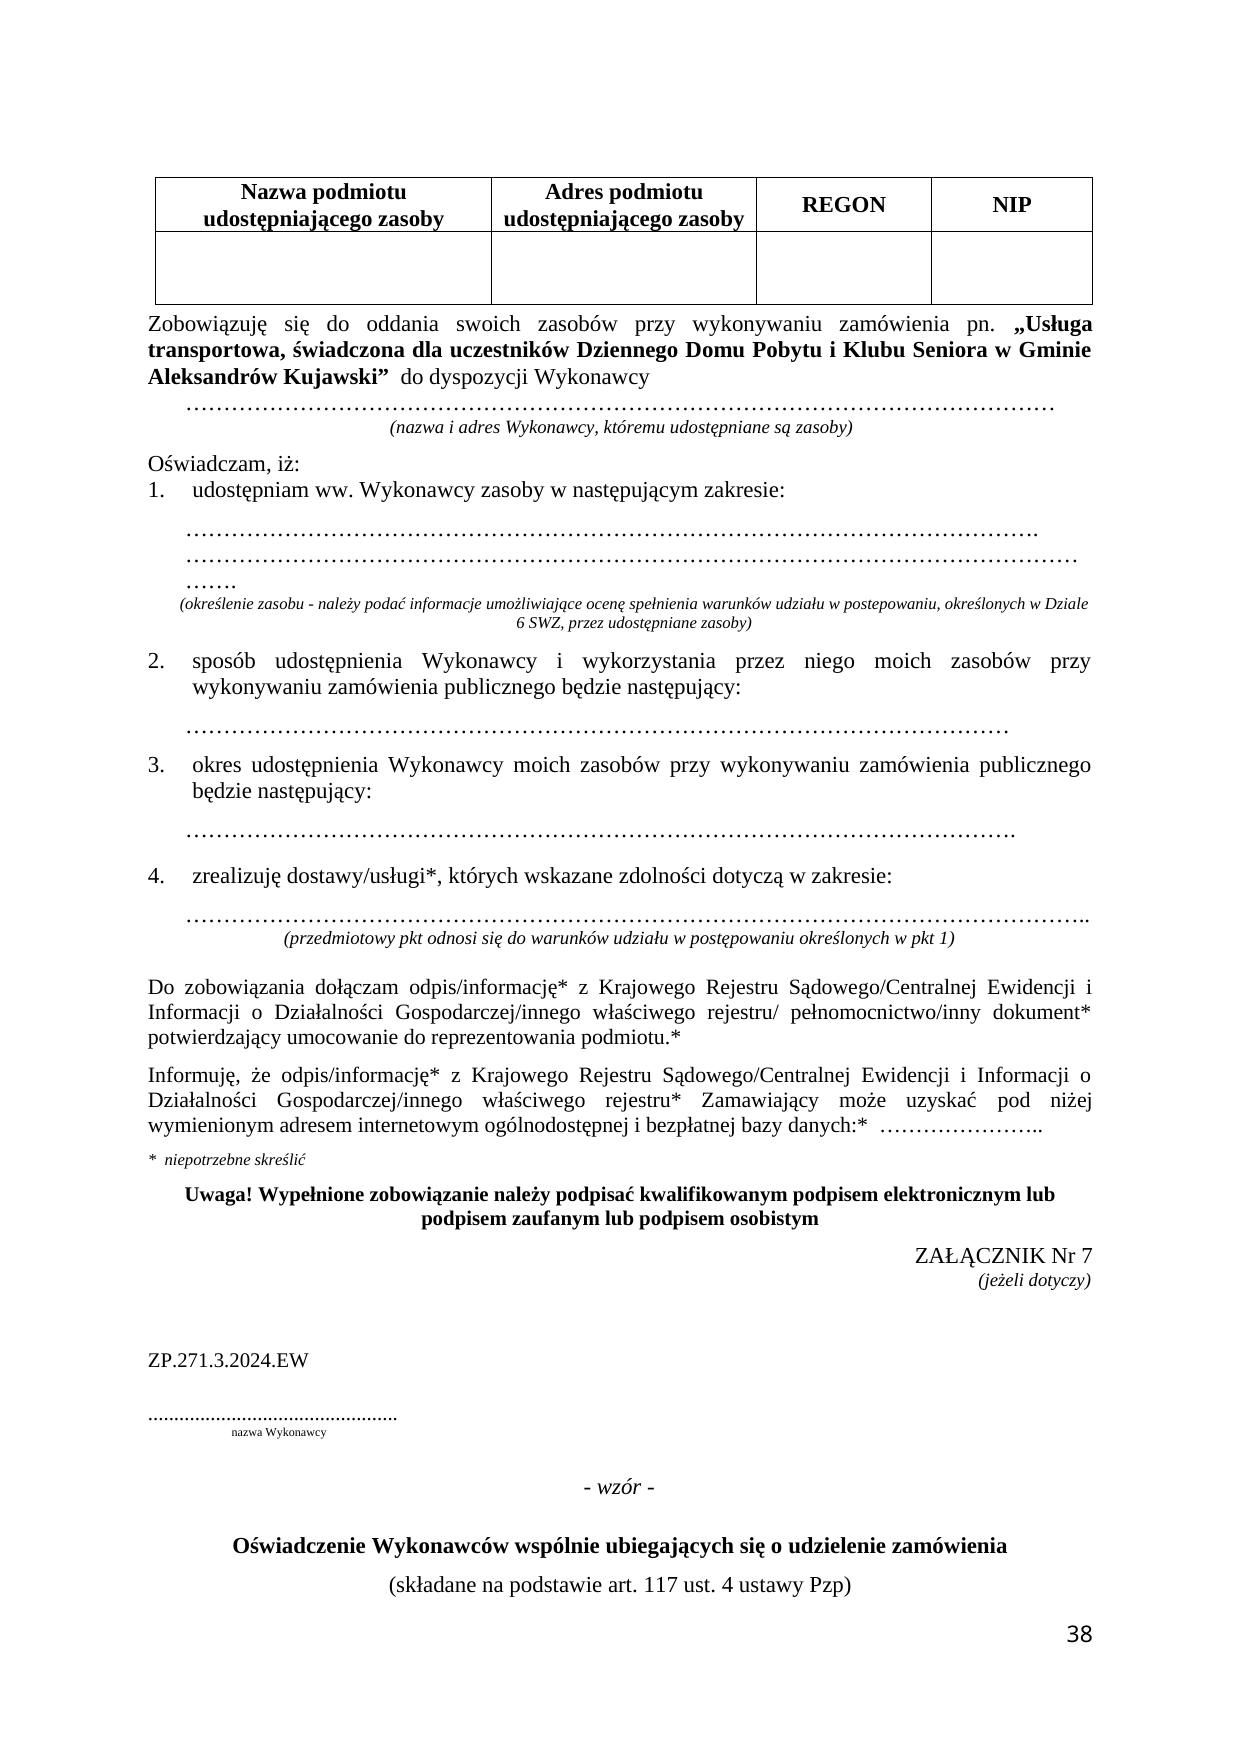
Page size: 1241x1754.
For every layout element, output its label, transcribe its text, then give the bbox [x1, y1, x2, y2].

table_cell [932, 232, 1092, 304]
text ZAŁĄCZNIK Nr 7 [148, 1242, 1093, 1268]
table_header REGON [757, 178, 931, 231]
text …………………………………………………………………………………………………… [148, 389, 1093, 416]
list zrealizuję dostawy/usługi*, których wskazane zdolności dotyczą w zakresie: [148, 862, 1093, 888]
text nazwa Wykonawcy [148, 1424, 1093, 1449]
list udostępniam ww. Wykonawcy zasoby w następującym zakresie: [148, 476, 1093, 502]
list sposób udostępnienia Wykonawcy i wykorzystania przez niego moich zasobów przy wykonywaniu zamówienia publicznego będzie następujący: [148, 647, 1093, 700]
table_cell [757, 232, 931, 304]
text Oświadczenie Wykonawców wspólnie ubiegających się o udzielenie zamówienia [148, 1533, 1093, 1559]
text (jeżeli dotyczy) [148, 1268, 1093, 1290]
text ………………………………………………………………………………………………. [185, 816, 1093, 843]
text (nazwa i adres Wykonawcy, któremu udostępniane są zasoby) [148, 416, 1093, 437]
text ………………………………………………………………………………………………….……………………………………………………………………………………………………………. [185, 515, 1093, 594]
text ……………………………………………………………………………………………………….. [185, 901, 1093, 927]
list okres udostępnienia Wykonawcy moich zasobów przy wykonywaniu zamówienia publicznego będzie następujący: [148, 751, 1093, 804]
text Zobowiązuję się do oddania swoich zasobów przy wykonywaniu zamówienia pn. „Usługa transportowa, świadczona dla uczestników Dziennego Domu Pobytu i Klubu Seniora w Gminie Aleksandrów Kujawski” do dyspozycji Wykonawcy [148, 310, 1093, 389]
text (określenie zasobu - należy podać informacje umożliwiające ocenę spełnienia warunków udziału w postepowaniu, określonych w Dziale 6 SWZ, przez udostępniane zasoby) [177, 594, 1093, 632]
table_cell [156, 232, 491, 304]
text Informuję, że odpis/informację* z Krajowego Rejestru Sądowego/Centralnej Ewidencji i Informacji o Działalności Gospodarczej/innego właściwego rejestru* Zamawiający może uzyskać pod niżej wymienionym adresem internetowym ogólnodostępnej i bezpłatnej bazy danych:* ………………….. [148, 1062, 1093, 1137]
text Uwaga! Wypełnione zobowiązanie należy podpisać kwalifikowanym podpisem elektronicznym lub podpisem zaufanym lub podpisem osobistym [148, 1182, 1093, 1230]
table_cell [492, 232, 756, 304]
text ................................................ [148, 1401, 1093, 1424]
text * niepotrzebne skreślić [148, 1150, 1093, 1169]
text Oświadczam, iż: [148, 449, 1093, 476]
table_header Adres podmiotu udostępniającego zasoby [492, 178, 756, 231]
text Do zobowiązania dołączam odpis/informację* z Krajowego Rejestru Sądowego/Centralnej Ewidencji i Informacji o Działalności Gospodarczej/innego właściwego rejestru/ pełnomocnictwo/inny dokument* potwierdzający umocowanie do reprezentowania podmiotu.* [148, 974, 1093, 1049]
text ……………………………………………………………………………………………… [185, 712, 1093, 739]
text (składane na podstawie art. 117 ust. 4 ustawy Pzp) [148, 1571, 1093, 1598]
text ZP.271.3.2024.EW [148, 1348, 1093, 1372]
text (przedmiotowy pkt odnosi się do warunków udziału w postępowaniu określonych w pkt 1) [148, 927, 1093, 949]
table_header Nazwa podmiotu udostępniającego zasoby [156, 178, 491, 231]
text - wzór - [148, 1473, 1093, 1499]
table_header NIP [932, 178, 1092, 231]
